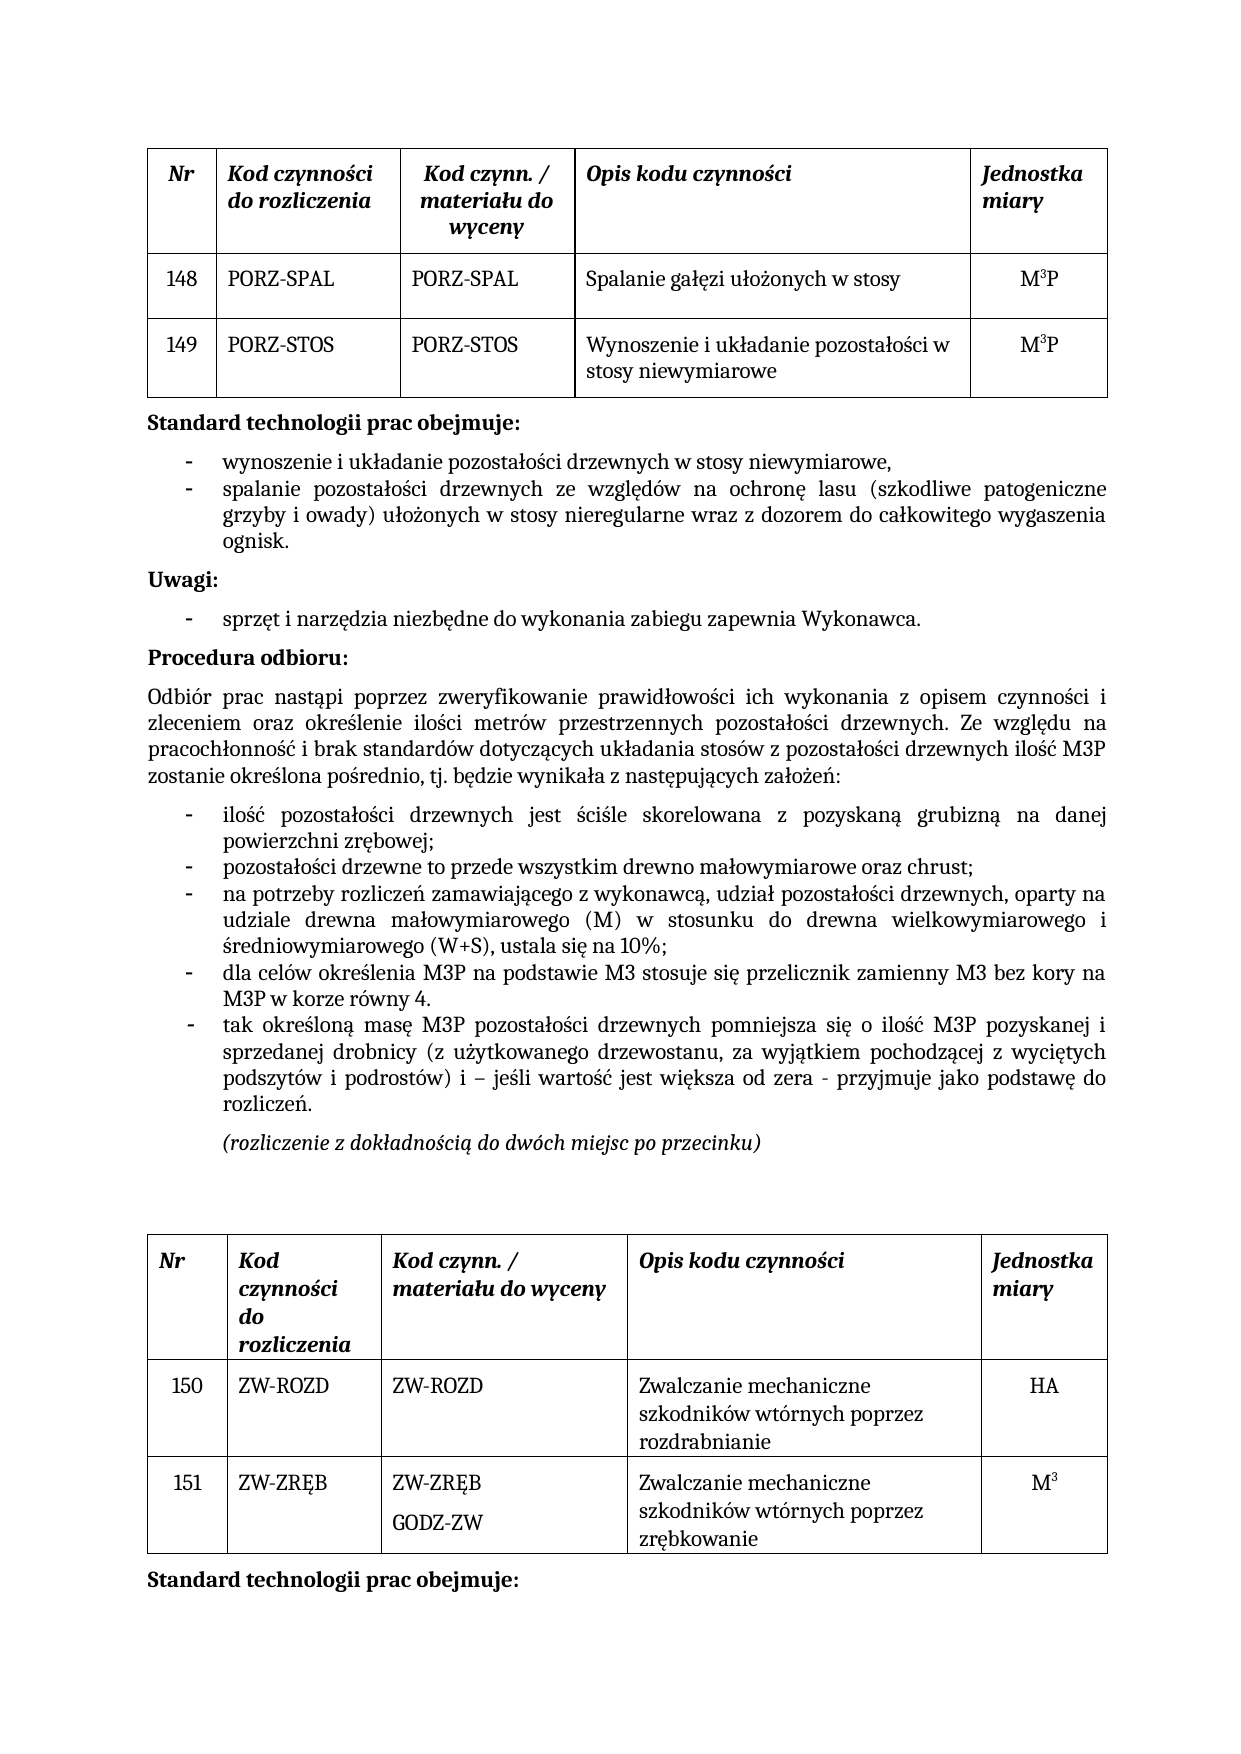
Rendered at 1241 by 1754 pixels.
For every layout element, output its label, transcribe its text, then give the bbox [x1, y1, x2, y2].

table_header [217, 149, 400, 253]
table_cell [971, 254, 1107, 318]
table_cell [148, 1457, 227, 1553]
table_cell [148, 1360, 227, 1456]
text Standard technologii prac obejmuje: [148, 410, 1107, 436]
list spalanie pozostałości drzewnych ze względów na ochronę lasu (szkodliwe patogeniczne grzyby i owady) ułożonych w stosy nieregularne wraz z dozorem do całkowitego wygaszenia ognisk. [185, 475, 1107, 554]
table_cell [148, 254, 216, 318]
list dla celów określenia M3P na podstawie M3 stosuje się przelicznik zamienny M3 bez kory na M3P w korze równy 4. [185, 959, 1107, 1012]
text Uwagi: [148, 567, 1107, 593]
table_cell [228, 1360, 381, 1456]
list wynoszenie i układanie pozostałości drzewnych w stosy niewymiarowe, [185, 449, 1107, 475]
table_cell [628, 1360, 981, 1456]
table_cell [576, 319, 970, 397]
text Odbiór prac nastąpi poprzez zweryfikowanie prawidłowości ich wykonania z opisem czynności i zleceniem oraz określenie ilości metrów przestrzennych pozostałości drzewnych. Ze względu na pracochłonność i brak standardów dotyczących układania stosów z pozostałości drzewnych ilość M3P zostanie określona pośrednio, tj. będzie wynikała z następujących założeń: [148, 683, 1107, 789]
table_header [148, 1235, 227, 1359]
text (rozliczenie z dokładnością do dwóch miejsc po przecinku) [148, 1130, 1107, 1156]
list tak określoną masę M3P pozostałości drzewnych pomniejsza się o ilość M3P pozyskanej i sprzedanej drobnicy (z użytkowanego drzewostanu, za wyjątkiem pochodzącej z wyciętych podszytów i podrostów) i – jeśli wartość jest większa od zera - przyjmuje jako podstawę do rozliczeń. [185, 1012, 1107, 1118]
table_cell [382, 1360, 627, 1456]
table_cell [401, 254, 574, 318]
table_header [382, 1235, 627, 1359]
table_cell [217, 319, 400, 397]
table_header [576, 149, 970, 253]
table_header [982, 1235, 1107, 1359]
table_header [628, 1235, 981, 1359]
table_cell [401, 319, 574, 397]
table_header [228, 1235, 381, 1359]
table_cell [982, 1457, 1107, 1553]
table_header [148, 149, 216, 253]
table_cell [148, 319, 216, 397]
text Procedura odbioru: [148, 644, 1107, 671]
text Standard technologii prac obejmuje: [148, 1567, 1107, 1593]
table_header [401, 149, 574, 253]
list pozostałości drzewne to przede wszystkim drewno małowymiarowe oraz chrust; [185, 854, 1107, 880]
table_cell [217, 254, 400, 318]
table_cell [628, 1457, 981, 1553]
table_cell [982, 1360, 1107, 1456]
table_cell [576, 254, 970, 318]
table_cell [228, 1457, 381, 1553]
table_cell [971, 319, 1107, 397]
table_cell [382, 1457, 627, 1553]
list sprzęt i narzędzia niezbędne do wykonania zabiegu zapewnia Wykonawca. [185, 606, 1107, 632]
list na potrzeby rozliczeń zamawiającego z wykonawcą, udział pozostałości drzewnych, oparty na udziale drewna małowymiarowego (M) w stosunku do drewna wielkowymiarowego i średniowymiarowego (W+S), ustala się na 10%; [185, 880, 1107, 959]
list ilość pozostałości drzewnych jest ściśle skorelowana z pozyskaną grubizną na danej powierzchni zrębowej; [185, 801, 1107, 854]
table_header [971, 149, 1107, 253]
